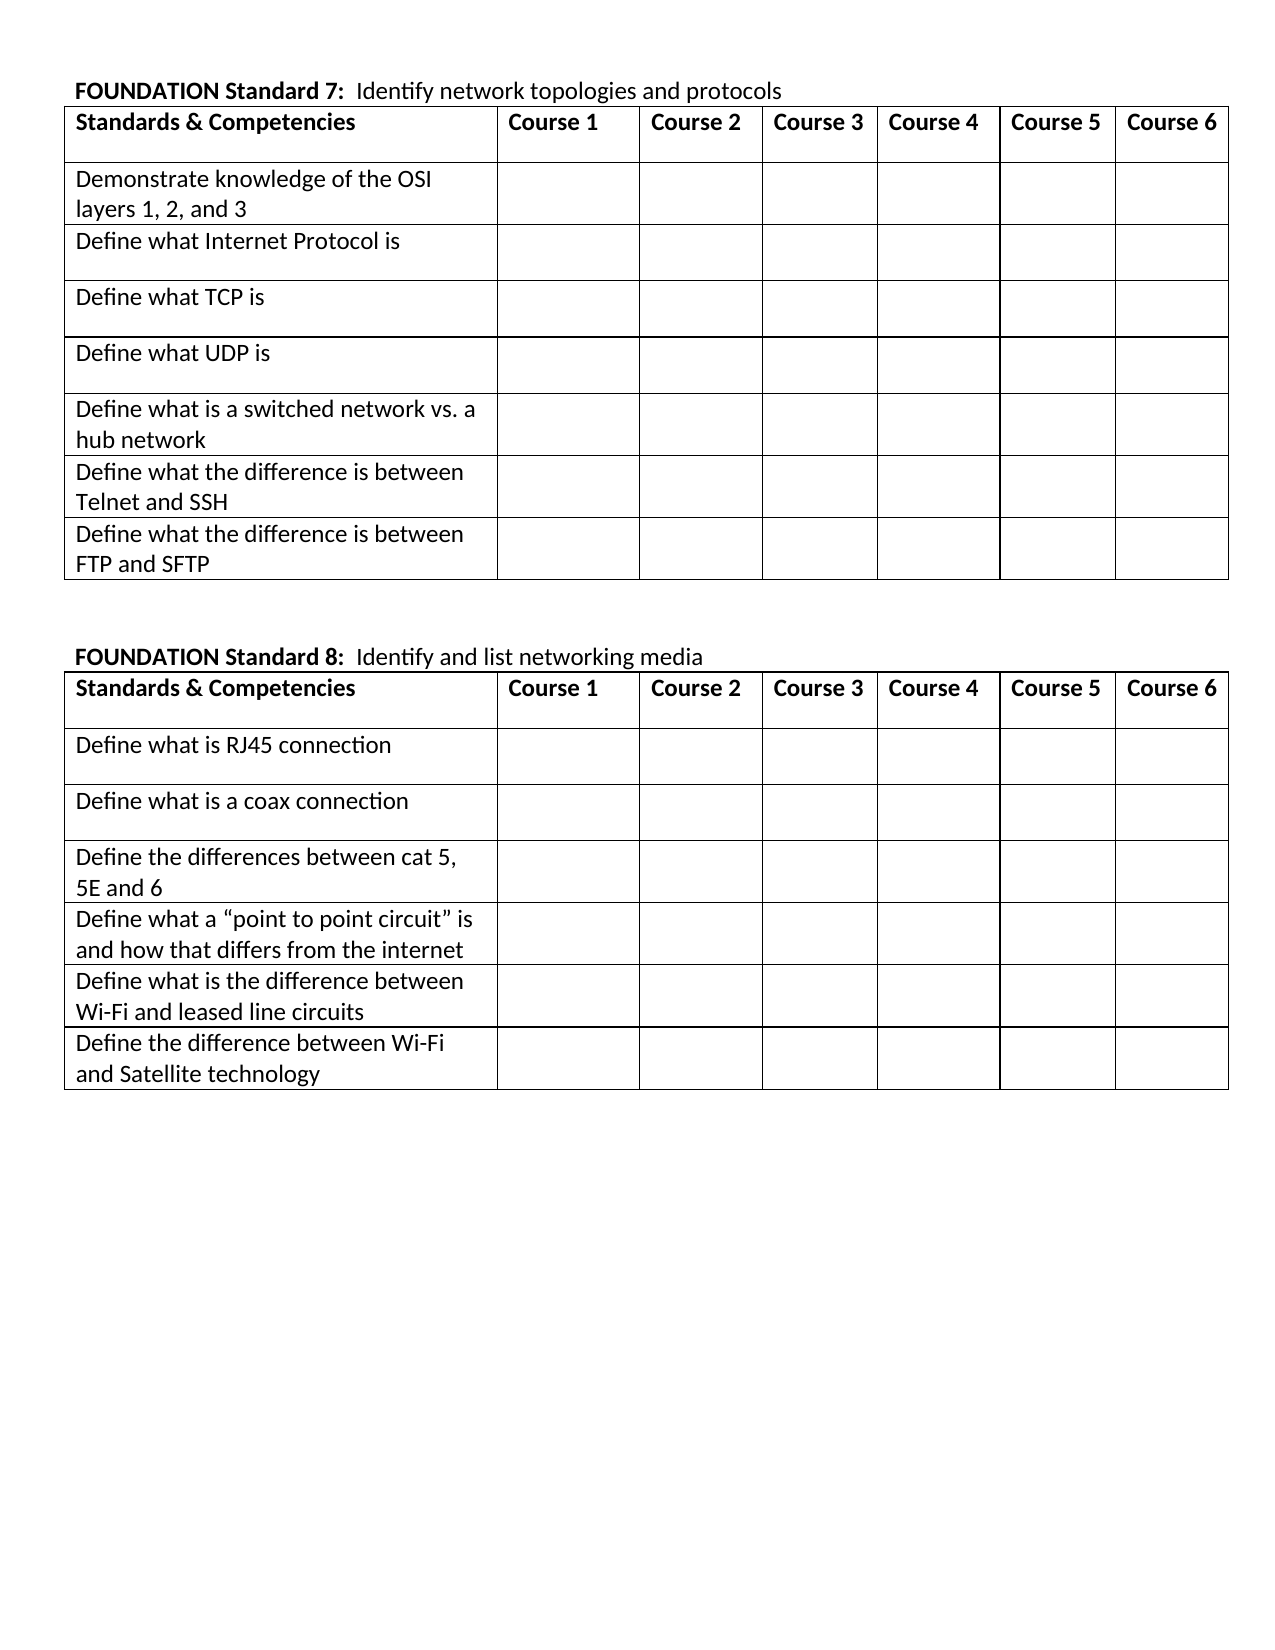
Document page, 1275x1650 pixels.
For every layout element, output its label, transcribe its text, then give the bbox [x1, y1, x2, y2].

table_cell [640, 903, 762, 964]
table_cell [763, 1028, 877, 1088]
table_cell [763, 456, 877, 517]
table_cell [878, 785, 999, 840]
table_cell Define what UDP is [65, 338, 497, 393]
table_cell [1001, 394, 1115, 455]
text FOUNDATION Standard 8: Identify and list networking media [75, 641, 1200, 671]
table_cell Define what is a switched network vs. a hub network [65, 394, 497, 455]
table_cell [640, 281, 762, 336]
table_cell [1116, 338, 1228, 393]
table_cell [1116, 518, 1228, 579]
table_cell [640, 394, 762, 455]
table_cell [1116, 965, 1228, 1026]
table_cell Demonstrate knowledge of the OSI layers 1, 2, and 3 [65, 163, 497, 224]
table_cell [1116, 785, 1228, 840]
table_cell Define what is a coax connection [65, 785, 497, 840]
table_cell [878, 394, 999, 455]
table_cell [1001, 1028, 1115, 1088]
table_cell [763, 965, 877, 1026]
table_cell [640, 456, 762, 517]
table_cell [640, 729, 762, 784]
table_cell [763, 163, 877, 224]
table_cell [878, 965, 999, 1026]
table_cell [1001, 841, 1115, 902]
table_cell [640, 163, 762, 224]
table_cell [498, 518, 639, 579]
table_cell [498, 1028, 639, 1088]
table_cell [498, 729, 639, 784]
table_header Course 5 [1001, 673, 1115, 728]
table_cell [763, 841, 877, 902]
table_cell [878, 163, 999, 224]
table_cell [763, 785, 877, 840]
table_header Standards & Competencies [65, 107, 497, 162]
table_cell [1001, 729, 1115, 784]
table_cell [1001, 163, 1115, 224]
table_cell Define what the difference is between FTP and SFTP [65, 518, 497, 579]
table_cell [763, 338, 877, 393]
table_cell [1001, 785, 1115, 840]
table_cell [1001, 456, 1115, 517]
table_cell [878, 518, 999, 579]
table_cell [1001, 281, 1115, 336]
table_cell Define what a “point to point circuit” is and how that differs from the internet [65, 903, 497, 964]
table_cell [878, 456, 999, 517]
table_cell [1116, 903, 1228, 964]
table_cell [640, 965, 762, 1026]
table_cell [763, 518, 877, 579]
table_cell [1001, 338, 1115, 393]
table_cell [878, 225, 999, 280]
table_cell [498, 785, 639, 840]
table_cell [498, 163, 639, 224]
table_cell [498, 281, 639, 336]
table_header Course 2 [640, 673, 762, 728]
table_header Course 1 [498, 107, 639, 162]
table_cell Define what is the difference between Wi-Fi and leased line circuits [65, 965, 497, 1026]
table_header Course 3 [763, 107, 877, 162]
table_cell [1116, 841, 1228, 902]
table_cell Define what is RJ45 connection [65, 729, 497, 784]
table_cell [763, 903, 877, 964]
table_cell Define what the difference is between Telnet and SSH [65, 456, 497, 517]
table_cell [498, 965, 639, 1026]
table_cell [640, 518, 762, 579]
table_header Standards & Competencies [65, 673, 497, 728]
table_cell [640, 225, 762, 280]
table_cell [1116, 163, 1228, 224]
table_cell [1001, 903, 1115, 964]
table_header Course 4 [878, 107, 999, 162]
table_cell [498, 841, 639, 902]
table_cell [1001, 518, 1115, 579]
table_cell Define what Internet Protocol is [65, 225, 497, 280]
table_cell [763, 729, 877, 784]
table_cell [878, 841, 999, 902]
table_cell [640, 841, 762, 902]
table_header Course 2 [640, 107, 762, 162]
table_cell [878, 281, 999, 336]
table_header Course 6 [1116, 673, 1228, 728]
table_cell [1116, 225, 1228, 280]
table_header Course 4 [878, 673, 999, 728]
table_cell [498, 225, 639, 280]
table_cell [640, 785, 762, 840]
table_cell [640, 1028, 762, 1088]
table_cell [498, 394, 639, 455]
table_cell [763, 394, 877, 455]
table_header Course 5 [1001, 107, 1115, 162]
text FOUNDATION Standard 7: Identify network topologies and protocols [75, 75, 1200, 106]
table_cell [763, 281, 877, 336]
table_cell [1116, 281, 1228, 336]
table_cell [498, 456, 639, 517]
table_cell Define the difference between Wi-Fi and Satellite technology [65, 1028, 497, 1088]
table_header Course 1 [498, 673, 639, 728]
table_header Course 3 [763, 673, 877, 728]
table_cell Define what TCP is [65, 281, 497, 336]
table_cell [1001, 225, 1115, 280]
table_cell [878, 338, 999, 393]
table_cell [1001, 965, 1115, 1026]
table_cell [1116, 394, 1228, 455]
table_cell [498, 903, 639, 964]
table_cell [1116, 729, 1228, 784]
table_cell [640, 338, 762, 393]
table_header Course 6 [1116, 107, 1228, 162]
table_cell [878, 729, 999, 784]
table_cell [1116, 456, 1228, 517]
table_cell Define the differences between cat 5, 5E and 6 [65, 841, 497, 902]
table_cell [1116, 1028, 1228, 1088]
table_cell [498, 338, 639, 393]
table_cell [878, 1028, 999, 1088]
table_cell [878, 903, 999, 964]
table_cell [763, 225, 877, 280]
